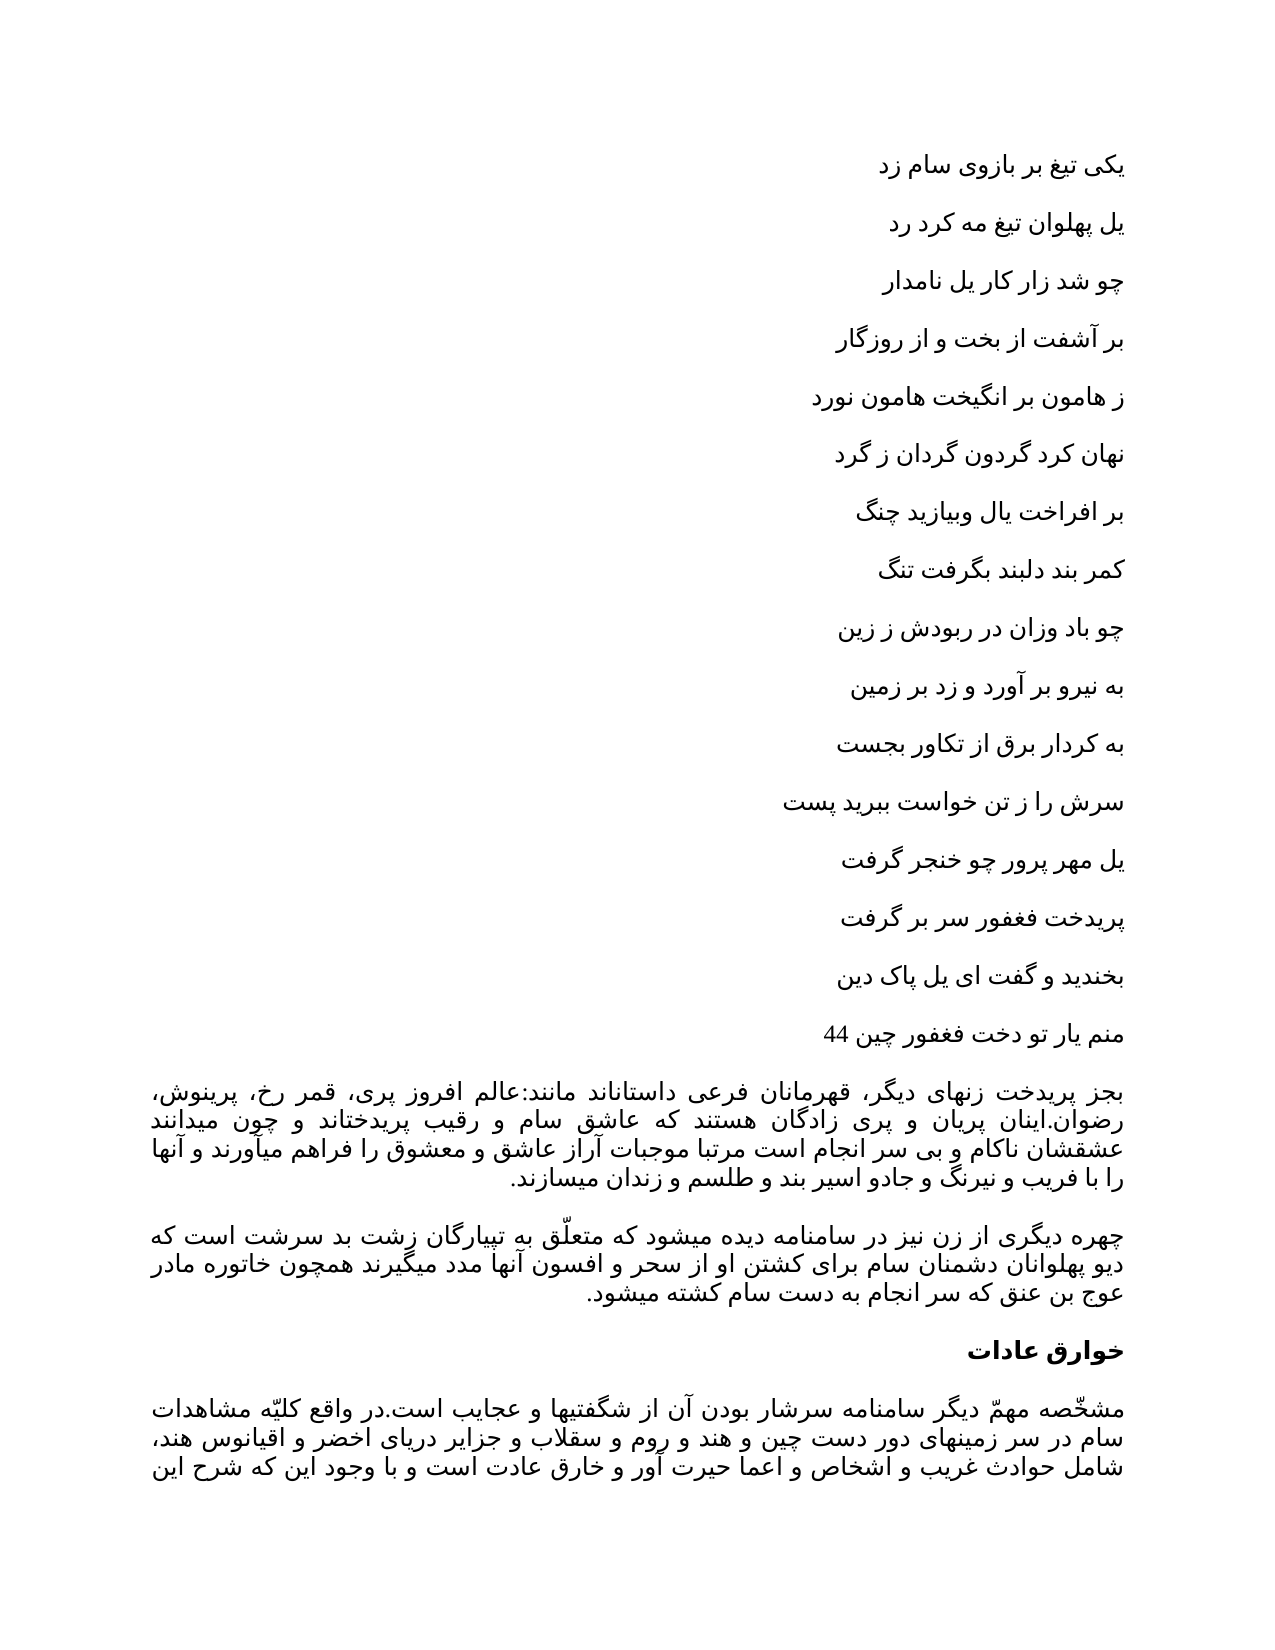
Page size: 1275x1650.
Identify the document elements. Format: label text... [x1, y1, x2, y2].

text به نیرو بر آورد و زد بر زمین [150, 671, 1125, 700]
text خوارق عادات [150, 1336, 1125, 1365]
text سرش را ز تن خواست ببرید پست [150, 787, 1125, 816]
text کمر بند دلبند بگرفت تنگ [150, 555, 1125, 584]
text یل مهر پرور چو خنجر گرفت [150, 845, 1125, 874]
text یکی تیغ بر بازوی سام زد [150, 150, 1125, 179]
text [150, 1394, 1125, 1480]
text پریدخت فغفور سر بر گرفت [150, 903, 1125, 932]
text بخندید و گفت ای یل پاک دین [150, 961, 1125, 989]
text یل پهلوان تیغ مه کرد رد [150, 208, 1125, 237]
text ز هامون بر انگیخت هامون نورد [150, 382, 1125, 410]
text نهان کرد گردون گردان ز گرد [150, 439, 1125, 468]
text چو باد وزان در ربودش ز زین [150, 613, 1125, 642]
text بر افراخت یال وبیازید چنگ [150, 497, 1125, 526]
text منم یار تو دخت فغفور چین 44 [150, 1019, 1125, 1047]
text بجز پریدخت زنهای دیگر، قهرمانان فرعی داستان‏اند مانند:عالم افروز پری، قمر رخ، پرینوش، رضوان.اینان پریان و پری زادگان هستند که عاشق سام و رقیب پریدخت‏اند و چون می‏دانند عشق‏شان ناکام و بی سر انجام است مرتبا موجبات آراز عاشق و معشوق را فراهم می‏آورند و آنها را با فریب و نیرنگ و جادو اسیر بند و طلسم و زندان می‏سازند. [150, 1077, 1125, 1192]
text به کردار برق از تکاور بجست [150, 729, 1125, 758]
text بر آشفت از بخت و از روزگار [150, 324, 1125, 352]
text چو شد زار کار یل نامدار [150, 266, 1125, 294]
text چهره دیگری از زن نیز در سامنامه دیده می‏شود که متعلّق به تپیارگان زشت بد سرشت است که دیو پهلوانان دشمنان سام برای کشتن او از سحر و افسون آنها مدد می‏گیرند همچون خاتوره مادر عوج بن عنق که سر انجام به دست سام کشته می‏شود. [150, 1221, 1125, 1307]
